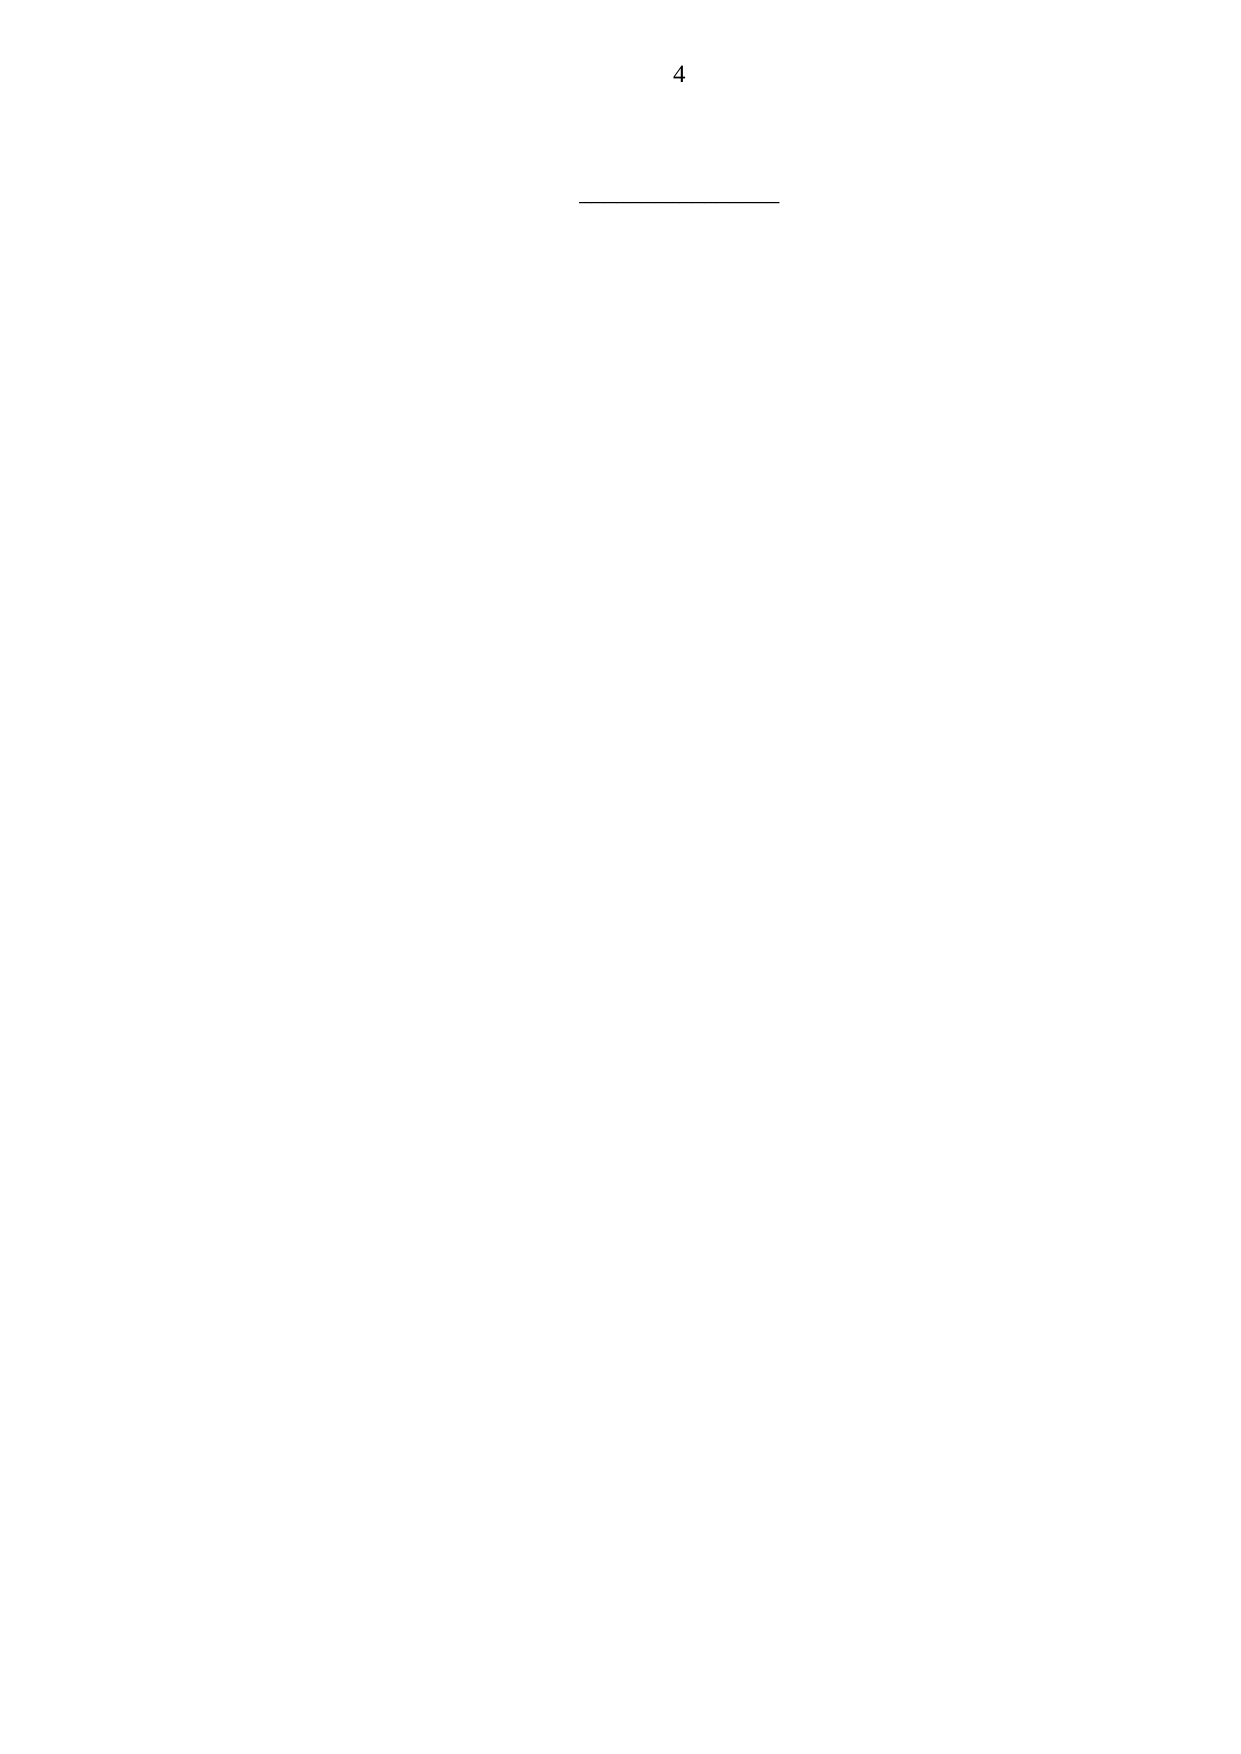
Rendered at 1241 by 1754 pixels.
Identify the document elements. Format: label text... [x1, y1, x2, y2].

text ________________ [177, 177, 1181, 206]
